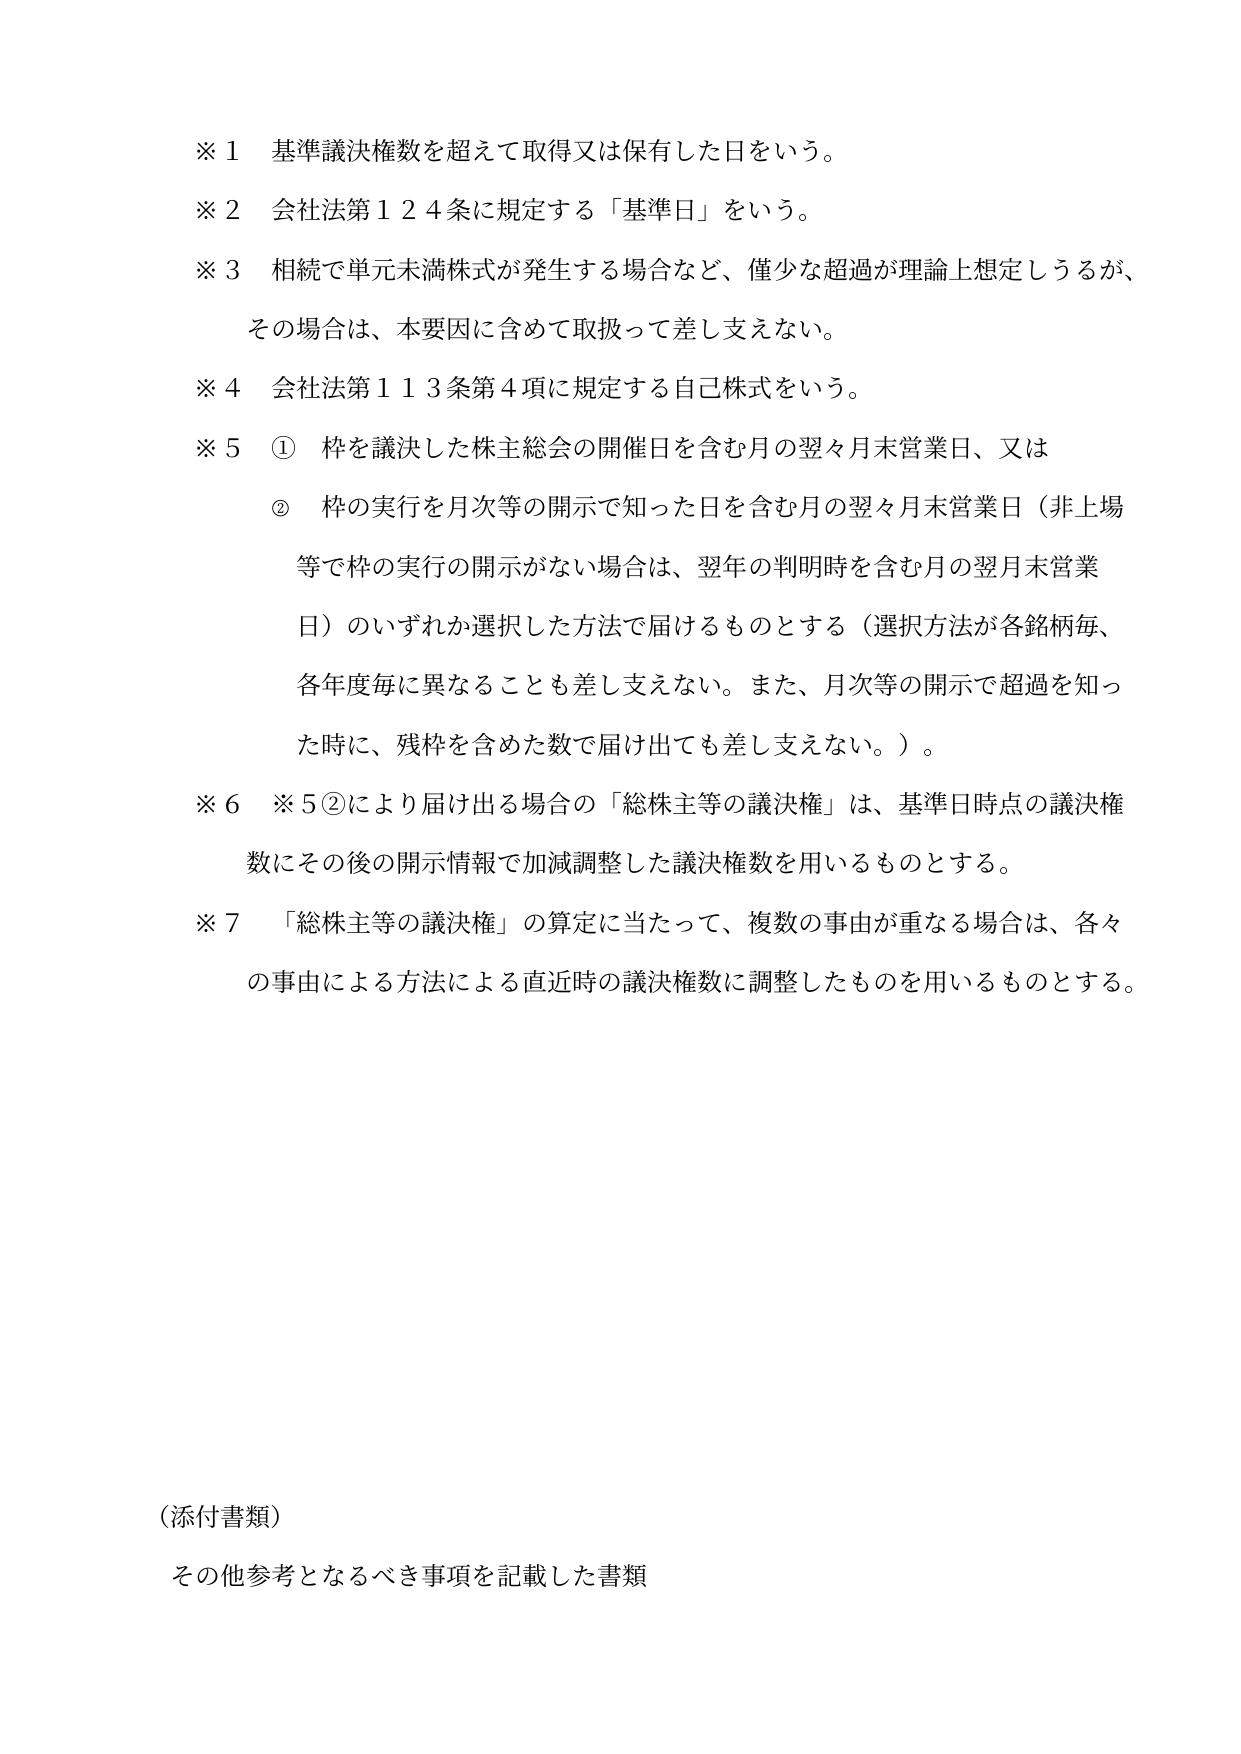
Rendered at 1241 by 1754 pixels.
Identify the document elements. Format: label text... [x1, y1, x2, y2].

text ※２ 会社法第１２４条に規定する「基準日」をいう。 [145, 179, 1124, 239]
text （添付書類） [145, 1486, 1124, 1545]
text ※６ ※５②により届け出る場合の「総株主等の議決権」は、基準日時点の議決権数にその後の開示情報で加減調整した議決権数を用いるものとする。 [171, 773, 1124, 892]
text ② 枠の実行を月次等の開示で知った日を含む月の翌々月末営業日（非上場等で枠の実行の開示がない場合は、翌年の判明時を含む月の翌月末営業日）のいずれか選択した方法で届けるものとする（選択方法が各銘柄毎、各年度毎に異なることも差し支えない。また、月次等の開示で超過を知った時に、残枠を含めた数で届け出ても差し支えない。）。 [246, 476, 1124, 773]
text ※４ 会社法第１１３条第４項に規定する自己株式をいう。 [145, 357, 1124, 417]
text ※５ ① 枠を議決した株主総会の開催日を含む月の翌々月末営業日、又は [145, 417, 1124, 476]
text その他参考となるべき事項を記載した書類 [145, 1545, 1124, 1604]
text ※３ 相続で単元未満株式が発生する場合など、僅少な超過が理論上想定しうるが、その場合は、本要因に含めて取扱って差し支えない。 [171, 239, 1124, 357]
text ※７ 「総株主等の議決権」の算定に当たって、複数の事由が重なる場合は、各々の事由による方法による直近時の議決権数に調整したものを用いるものとする。 [171, 892, 1124, 1011]
text ※１ 基準議決権数を超えて取得又は保有した日をいう。 [145, 120, 1124, 179]
